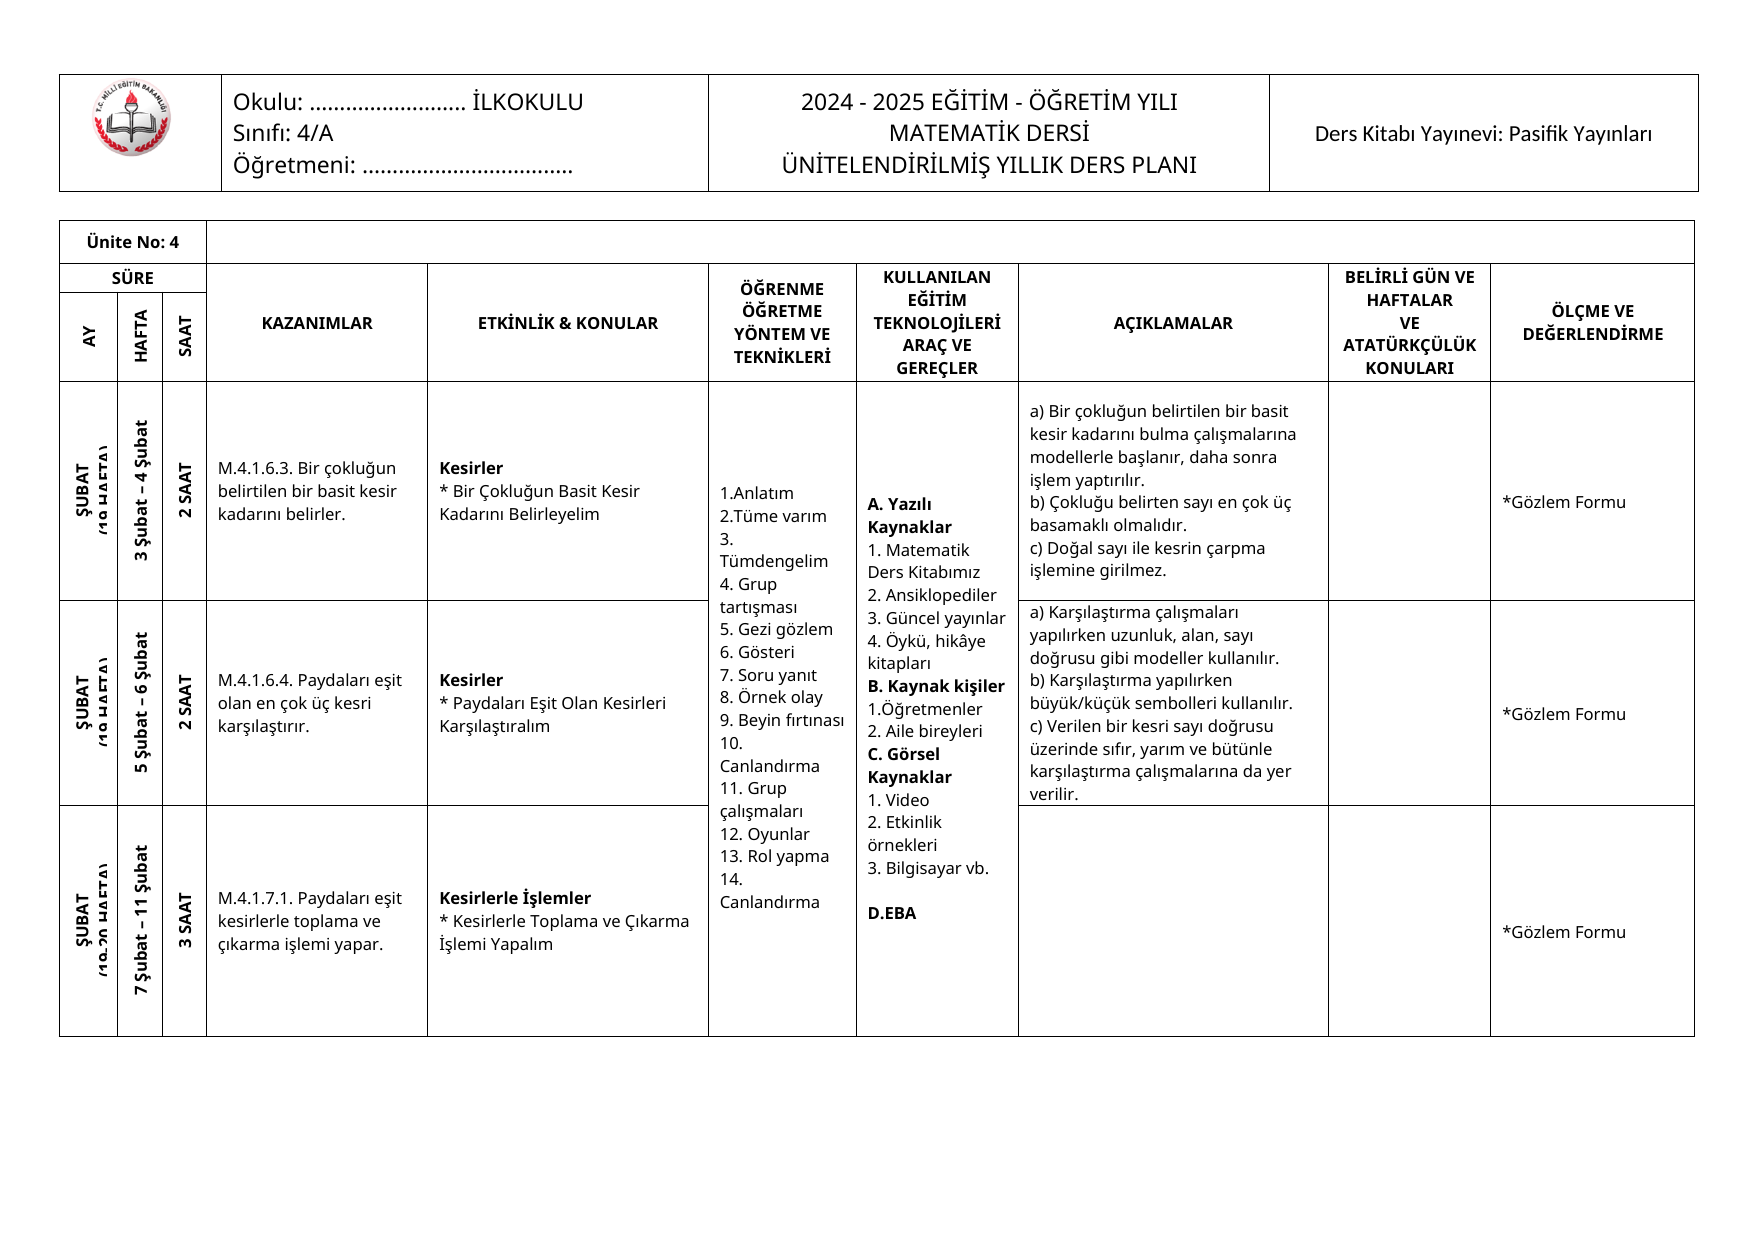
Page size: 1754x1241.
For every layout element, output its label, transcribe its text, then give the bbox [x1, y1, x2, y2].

table_cell KULLANILAN EĞİTİM TEKNOLOJİLERİ ARAÇ VE GEREÇLER [857, 264, 1018, 381]
table_cell 1.Anlatım 2.Tüme varım 3. Tümdengelim 4. Grup tartışması 5. Gezi gözlem 6. Gösteri 7. Soru yanıt 8. Örnek olay 9. Beyin fırtınası 10. Canlandırma 11. Grup çalışmaları 12. Oyunlar 13. Rol yapma 14. Canlandırma [709, 382, 856, 1036]
table_cell 7 Şubat – 11 Şubat [118, 806, 162, 1036]
table_cell *Gözlem Formu [1491, 601, 1694, 805]
table_cell [1329, 806, 1490, 1036]
table_cell HAFTA [118, 293, 162, 381]
table_cell AÇIKLAMALAR [1019, 264, 1328, 381]
table_cell 2 SAAT [163, 382, 206, 600]
table_cell Kesirlerle İşlemler * Kesirlerle Toplama ve Çıkarma İşlemi Yapalım [428, 806, 708, 1036]
table_cell M.4.1.7.1. Paydaları eşit kesirlerle toplama ve çıkarma işlemi yapar. [207, 806, 427, 1036]
table_cell Kesirler * Paydaları Eşit Olan Kesirleri Karşılaştıralım [428, 601, 708, 805]
picture [86, 75, 176, 163]
table_cell ŞUBAT (19.HAFTA) [60, 601, 117, 805]
table_cell 3 Şubat – 4 Şubat [118, 382, 162, 600]
table_cell ÖĞRENME ÖĞRETME YÖNTEM VE TEKNİKLERİ [709, 264, 856, 381]
table_header [207, 221, 1694, 263]
table_cell M.4.1.6.4. Paydaları eşit olan en çok üç kesri karşılaştırır. [207, 601, 427, 805]
table_cell 5 Şubat – 6 Şubat [118, 601, 162, 805]
table_cell SÜRE [60, 264, 206, 292]
table_cell a) Bir çokluğun belirtilen bir basit kesir kadarını bulma çalışmalarına modellerle başlanır, daha sonra işlem yaptırılır. b) Çokluğu belirten sayı en çok üç basamaklı olmalıdır. c) Doğal sayı ile kesrin çarpma işlemine girilmez. [1019, 382, 1328, 600]
table_cell A. Yazılı Kaynaklar 1. Matematik Ders Kitabımız 2. Ansiklopediler 3. Güncel yayınlar 4. Öykü, hikâye kitapları B. Kaynak kişiler 1.Öğretmenler 2. Aile bireyleri C. Görsel Kaynaklar 1. Video 2. Etkinlik örnekleri 3. Bilgisayar vb. D.EBA [857, 382, 1018, 1036]
table_cell M.4.1.6.3. Bir çokluğun belirtilen bir basit kesir kadarını belirler. [207, 382, 427, 600]
table_cell [1329, 382, 1490, 600]
table_cell [1329, 601, 1490, 805]
table_cell BELİRLİ GÜN VE HAFTALAR VE ATATÜRKÇÜLÜK KONULARI [1329, 264, 1490, 381]
table_cell 3 SAAT [163, 806, 206, 1036]
table_cell ŞUBAT (19.HAFTA) [60, 382, 117, 600]
table_cell KAZANIMLAR [207, 264, 427, 381]
table_cell AY [60, 293, 117, 381]
table_header Ünite No: 4 [60, 221, 206, 263]
table_cell 2 SAAT [163, 601, 206, 805]
table_cell ETKİNLİK & KONULAR [428, 264, 708, 381]
table_cell [1019, 806, 1328, 1036]
table_cell ŞUBAT (19-20.HAFTA) [60, 806, 117, 1036]
table_cell a) Karşılaştırma çalışmaları yapılırken uzunluk, alan, sayı doğrusu gibi modeller kullanılır. b) Karşılaştırma yapılırken büyük/küçük sembolleri kullanılır. c) Verilen bir kesri sayı doğrusu üzerinde sıfır, yarım ve bütünle karşılaştırma çalışmalarına da yer verilir. [1019, 601, 1328, 805]
table_cell ÖLÇME VE DEĞERLENDİRME [1491, 264, 1694, 381]
table_cell *Gözlem Formu [1491, 382, 1694, 600]
table_cell SAAT [163, 293, 206, 381]
table_cell *Gözlem Formu [1491, 806, 1694, 1036]
table_cell Kesirler * Bir Çokluğun Basit Kesir Kadarını Belirleyelim [428, 382, 708, 600]
